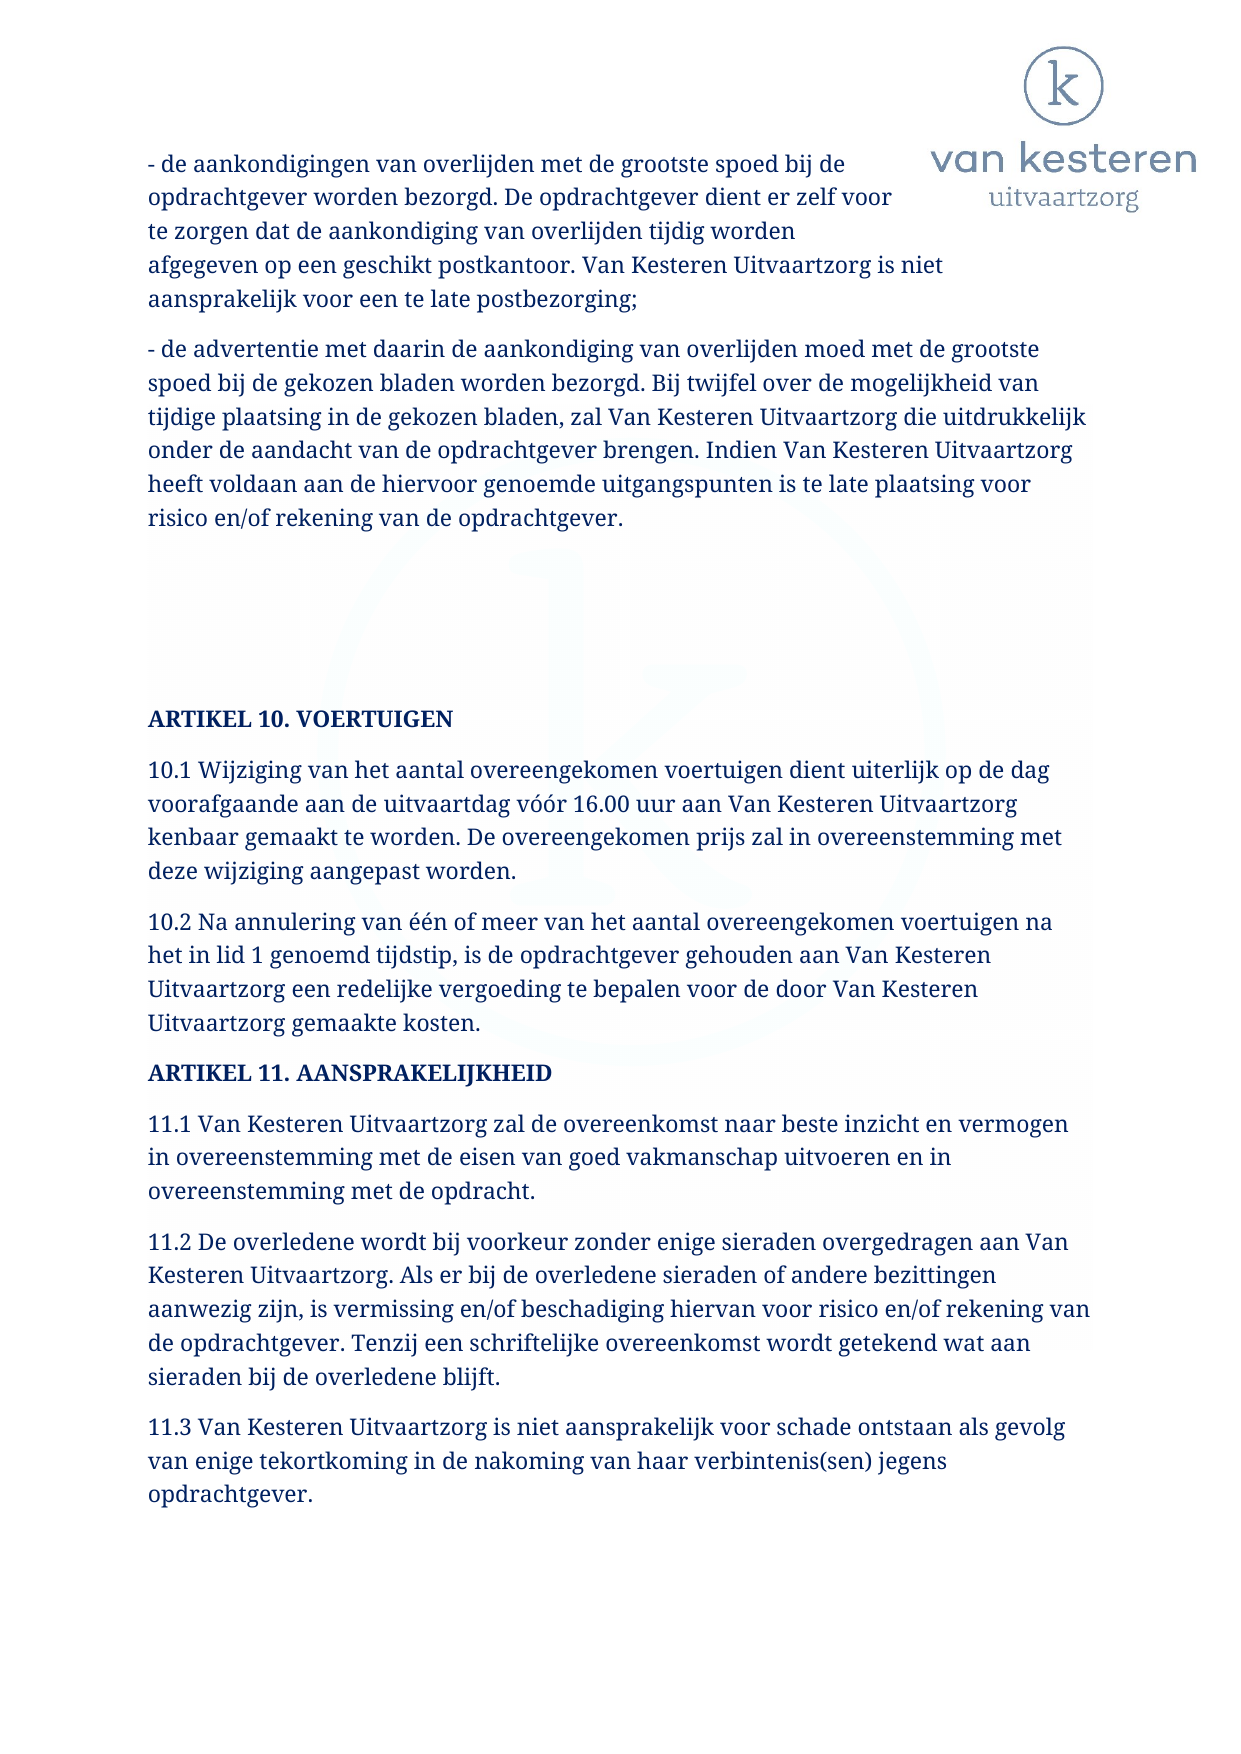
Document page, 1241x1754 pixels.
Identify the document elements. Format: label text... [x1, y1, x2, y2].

text - de advertentie met daarin de aankondiging van overlijden moed met de grootste spoed bij de gekozen bladen worden bezorgd. Bij twijfel over de mogelijkheid van tijdige plaatsing in de gekozen bladen, zal Van Kesteren Uitvaartzorg die uitdrukkelijk onder de aandacht van de opdrachtgever brengen. Indien Van Kesteren Uitvaartzorg heeft voldaan aan de hiervoor genoemde uitgangspunten is te late plaatsing voor risico en/of rekening van de opdrachtgever. [148, 333, 1093, 533]
text ARTIKEL 11. AANSPRAKELIJKHEID [148, 1057, 1093, 1088]
picture [922, 38, 1202, 224]
text ARTIKEL 10. VOERTUIGEN [148, 703, 1093, 735]
text 11.3 Van Kesteren Uitvaartzorg is niet aansprakelijk voor schade ontstaan als gevolg van enige tekortkoming in de nakoming van haar verbintenis(sen) jegens opdrachtgever. [148, 1411, 1093, 1510]
text 11.2 De overledene wordt bij voorkeur zonder enige sieraden overgedragen aan Van Kesteren Uitvaartzorg. Als er bij de overledene sieraden of andere bezittingen aanwezig zijn, is vermissing en/of beschadiging hiervan voor risico en/of rekening van de opdrachtgever. Tenzij een schriftelijke overeenkomst wordt getekend wat aan sieraden bij de overledene blijft. [148, 1226, 1093, 1392]
text 10.1 Wijziging van het aantal overeengekomen voertuigen dient uiterlijk op de dag voorafgaande aan de uitvaartdag vóór 16.00 uur aan Van Kesteren Uitvaartzorg kenbaar gemaakt te worden. De overeengekomen prijs zal in overeenstemming met deze wijziging aangepast worden. [148, 754, 1093, 886]
text 10.2 Na annulering van één of meer van het aantal overeengekomen voertuigen na het in lid 1 genoemd tijdstip, is de opdrachtgever gehouden aan Van Kesteren Uitvaartzorg een redelijke vergoeding te bepalen voor de door Van Kesteren Uitvaartzorg gemaakte kosten. [148, 906, 1093, 1038]
text - de aankondigingen van overlijden met de grootste spoed bij de opdrachtgever worden bezorgd. De opdrachtgever dient er zelf voor te zorgen dat de aankondiging van overlijden tijdig worden afgegeven op een geschikt postkantoor. Van Kesteren Uitvaartzorg is niet aansprakelijk voor een te late postbezorging; [148, 148, 1093, 314]
text 11.1 Van Kesteren Uitvaartzorg zal de overeenkomst naar beste inzicht en vermogen in overeenstemming met de eisen van goed vakmanschap uitvoeren en in overeenstemming met de opdracht. [148, 1108, 1093, 1206]
